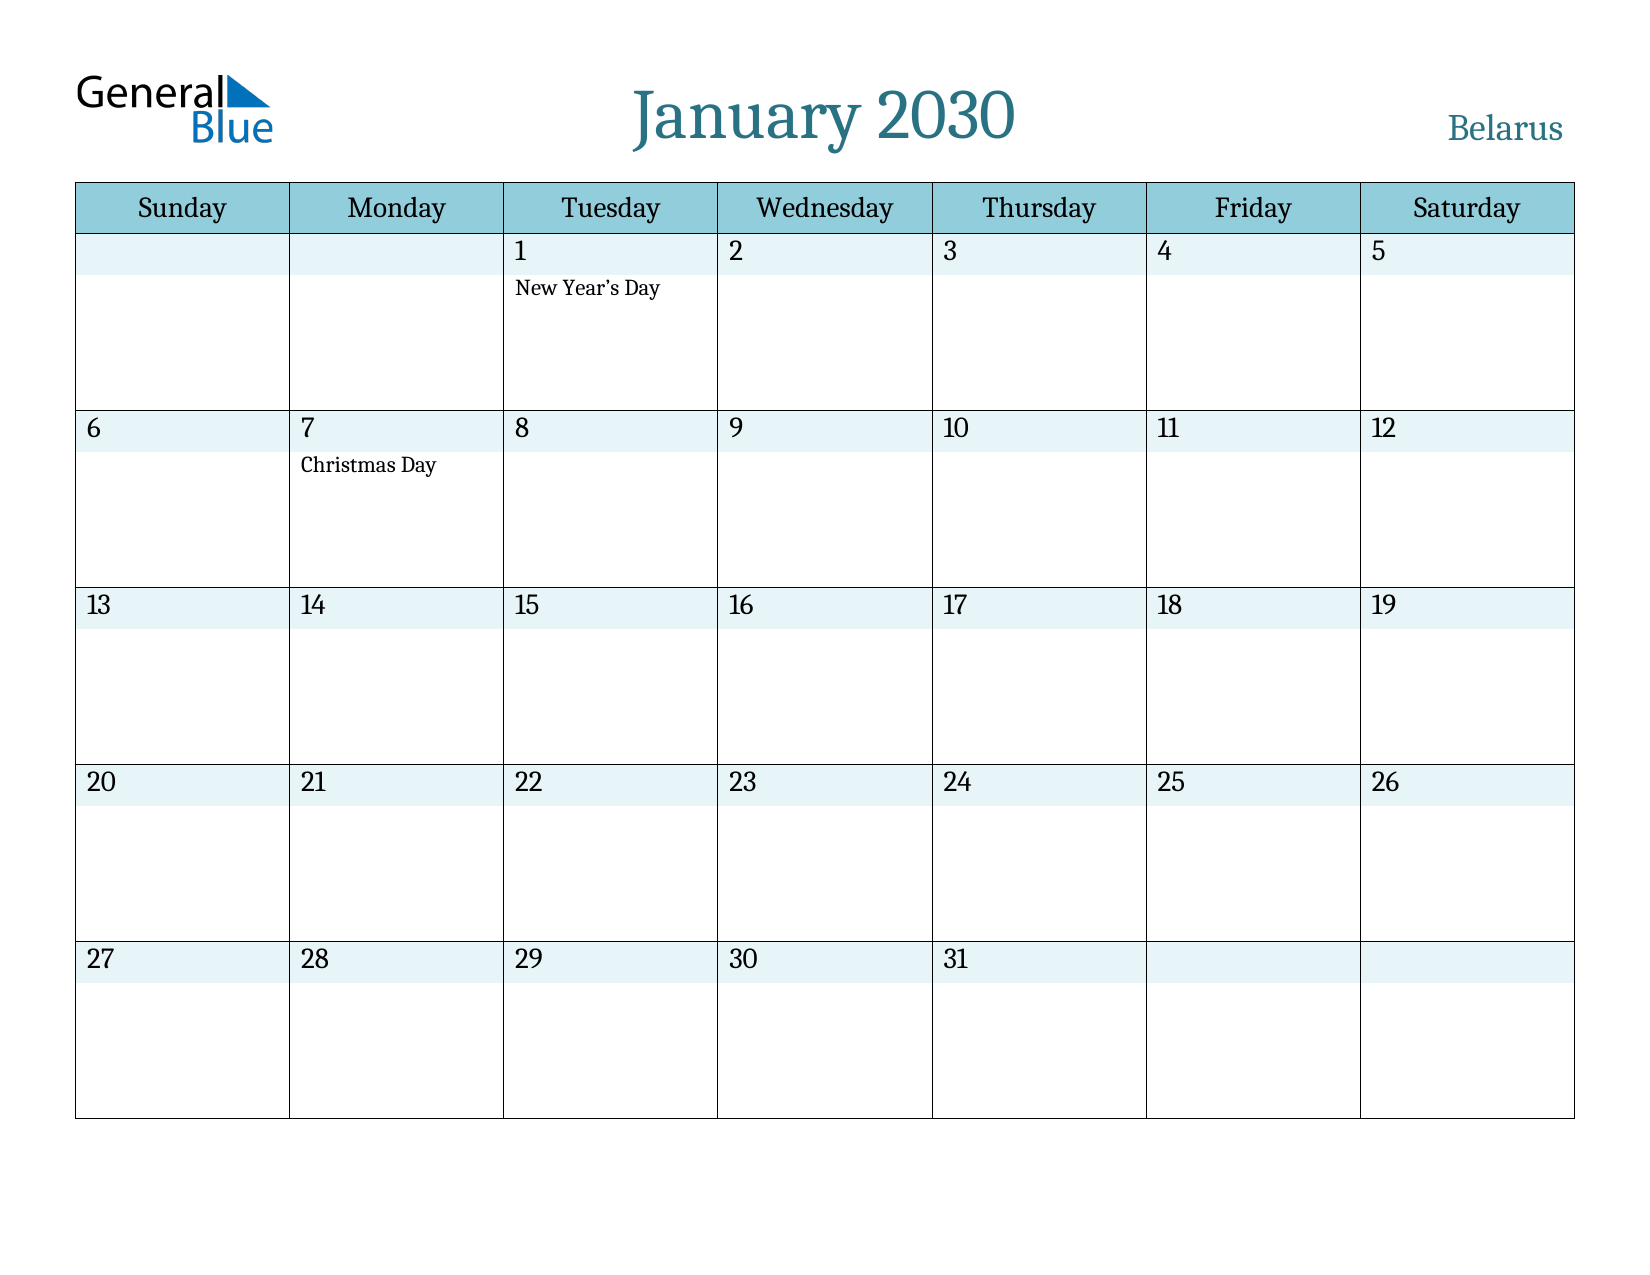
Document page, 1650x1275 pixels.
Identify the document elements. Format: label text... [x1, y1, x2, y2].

table_cell [933, 806, 1146, 941]
table_cell New Year’s Day [504, 275, 717, 410]
table_cell [718, 629, 932, 764]
table_cell 15 [504, 588, 717, 629]
table_cell [290, 234, 503, 275]
table_cell Wednesday [718, 183, 932, 233]
table_cell [933, 275, 1146, 410]
table_cell [290, 629, 503, 764]
table_cell 23 [718, 765, 932, 806]
table_cell [718, 275, 932, 410]
table_cell 17 [933, 588, 1146, 629]
table_cell [1147, 942, 1360, 983]
table_cell Tuesday [504, 183, 717, 233]
table_cell 27 [76, 942, 289, 983]
table_cell [1361, 275, 1574, 410]
table_cell [290, 983, 503, 1118]
table_cell 19 [1361, 588, 1574, 629]
table_cell 26 [1361, 765, 1574, 806]
table_header [76, 75, 503, 182]
table_cell 1 [504, 234, 717, 275]
table_cell 14 [290, 588, 503, 629]
table_cell 4 [1147, 234, 1360, 275]
table_cell [933, 452, 1146, 587]
table_cell 28 [290, 942, 503, 983]
table_cell 24 [933, 765, 1146, 806]
table_cell 20 [76, 765, 289, 806]
table_cell [718, 983, 932, 1118]
table_cell [718, 452, 932, 587]
table_cell 7 [290, 411, 503, 452]
table_cell [504, 983, 717, 1118]
table_cell [1147, 629, 1360, 764]
table_cell 21 [290, 765, 503, 806]
table_cell [76, 452, 289, 587]
table_cell 22 [504, 765, 717, 806]
table_cell 11 [1147, 411, 1360, 452]
table_cell 2 [718, 234, 932, 275]
table_cell [1147, 452, 1360, 587]
table_cell 29 [504, 942, 717, 983]
table_cell 6 [76, 411, 289, 452]
table_cell [76, 234, 289, 275]
table_cell Friday [1147, 183, 1360, 233]
table_cell [290, 806, 503, 941]
table_cell 5 [1361, 234, 1574, 275]
table_cell [1361, 983, 1574, 1118]
table_cell [76, 806, 289, 941]
table_cell Sunday [76, 183, 289, 233]
table_cell [76, 983, 289, 1118]
table_cell Saturday [1361, 183, 1574, 233]
table_cell [76, 629, 289, 764]
table_cell [1147, 275, 1360, 410]
table_header January 2030 [504, 75, 1146, 182]
table_cell [933, 983, 1146, 1118]
table_cell [1361, 942, 1574, 983]
table_cell 9 [718, 411, 932, 452]
table_cell 12 [1361, 411, 1574, 452]
table_cell Monday [290, 183, 503, 233]
table_cell [504, 452, 717, 587]
table_cell 30 [718, 942, 932, 983]
table_cell 18 [1147, 588, 1360, 629]
table_cell [933, 629, 1146, 764]
table_cell [504, 806, 717, 941]
table_cell 3 [933, 234, 1146, 275]
table_cell [1361, 629, 1574, 764]
table_cell 13 [76, 588, 289, 629]
table_cell 25 [1147, 765, 1360, 806]
table_cell [1361, 452, 1574, 587]
table_header Belarus [1146, 75, 1574, 182]
table_cell 16 [718, 588, 932, 629]
table_cell [1147, 806, 1360, 941]
table_cell [504, 629, 717, 764]
table_cell 31 [933, 942, 1146, 983]
table_cell [1147, 983, 1360, 1118]
table_cell 8 [504, 411, 717, 452]
picture [77, 75, 273, 143]
table_cell [1361, 806, 1574, 941]
table_cell Thursday [933, 183, 1146, 233]
table_cell 10 [933, 411, 1146, 452]
table_cell Christmas Day [290, 452, 503, 587]
table_cell [76, 275, 289, 410]
table_cell [718, 806, 932, 941]
table_cell [290, 275, 503, 410]
